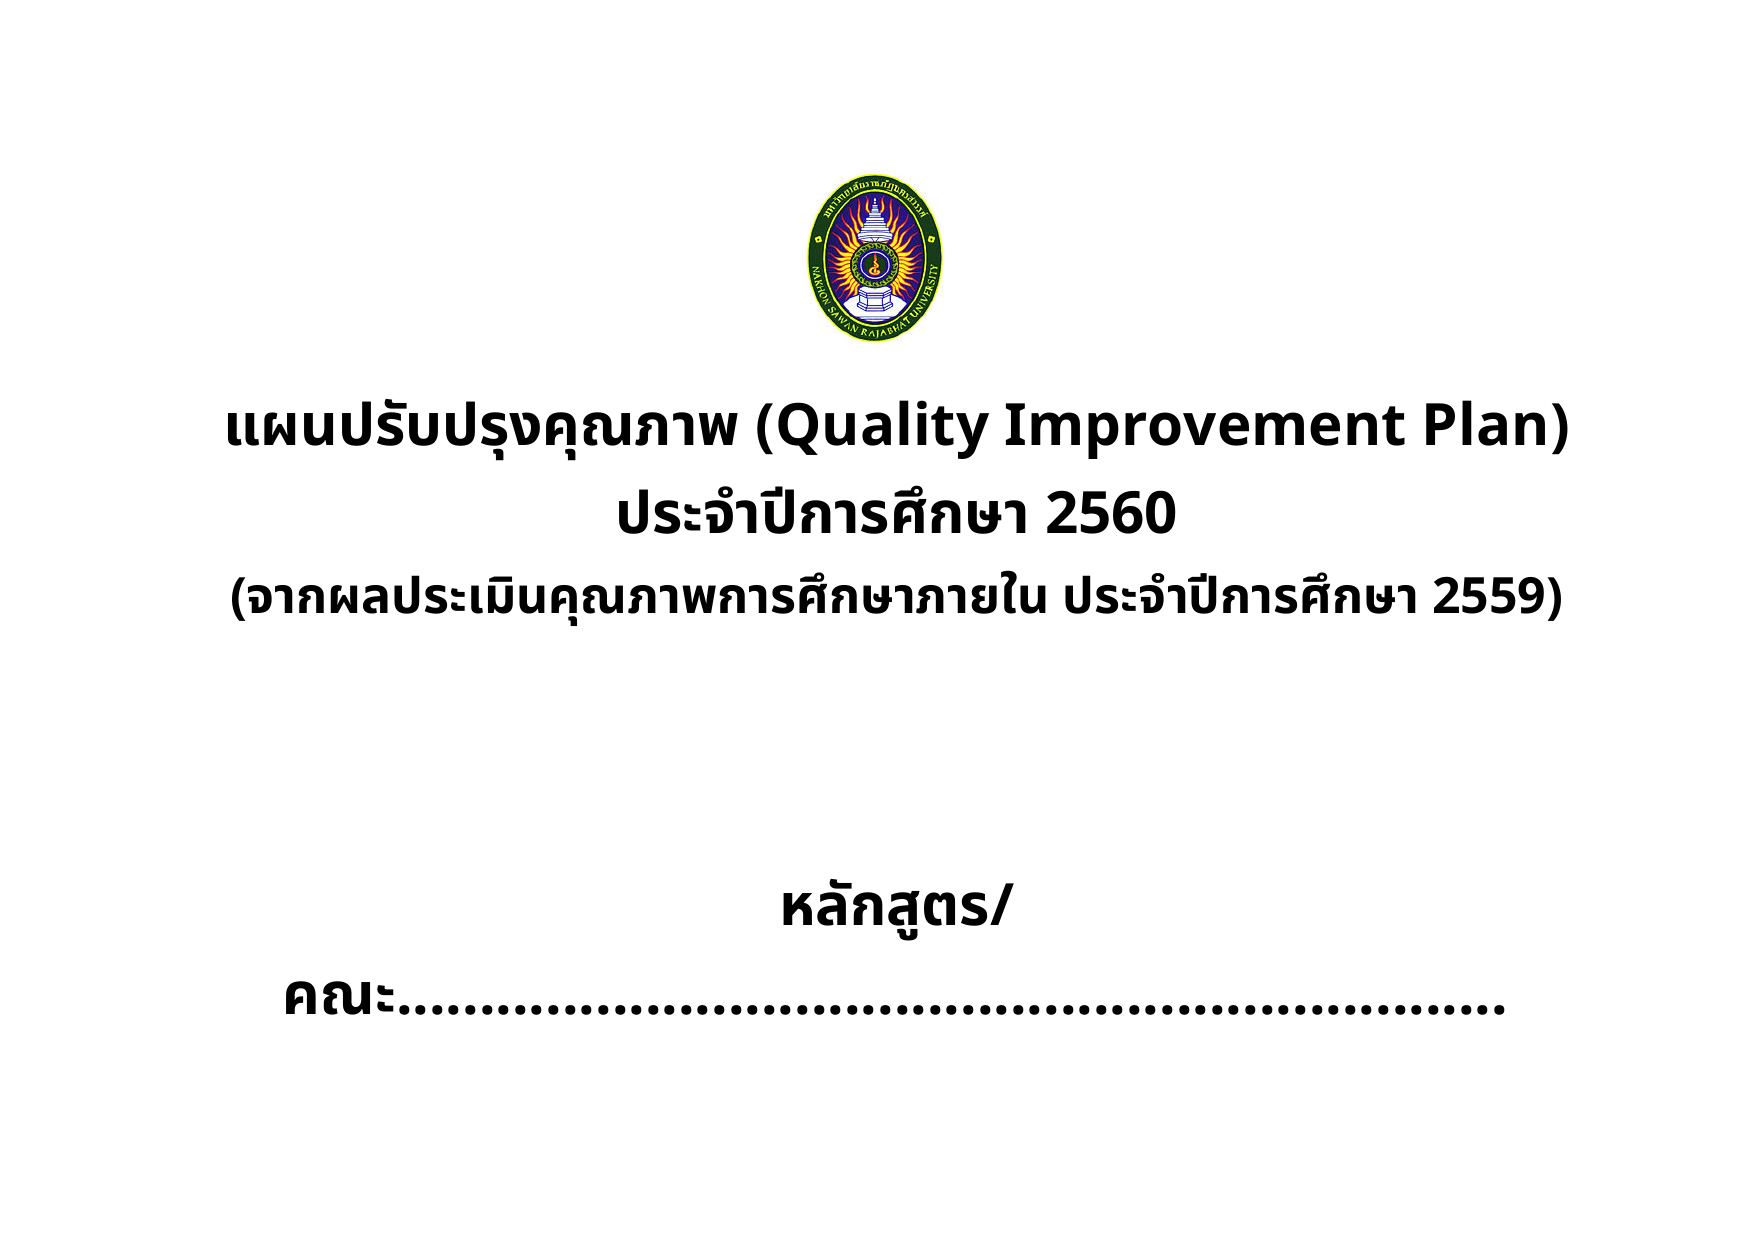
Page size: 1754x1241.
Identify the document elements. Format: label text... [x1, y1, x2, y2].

text (จากผลประเมินคุณภาพการศึกษาภายใน ประจำปีการศึกษา 2559) [189, 560, 1604, 636]
text แผนปรับปรุงคุณภาพ (Quality Improvement Plan) ประจำปีการศึกษา 2560 [189, 383, 1604, 560]
picture [802, 169, 948, 345]
text หลักสูตร/คณะ................................................................... [189, 863, 1604, 1040]
